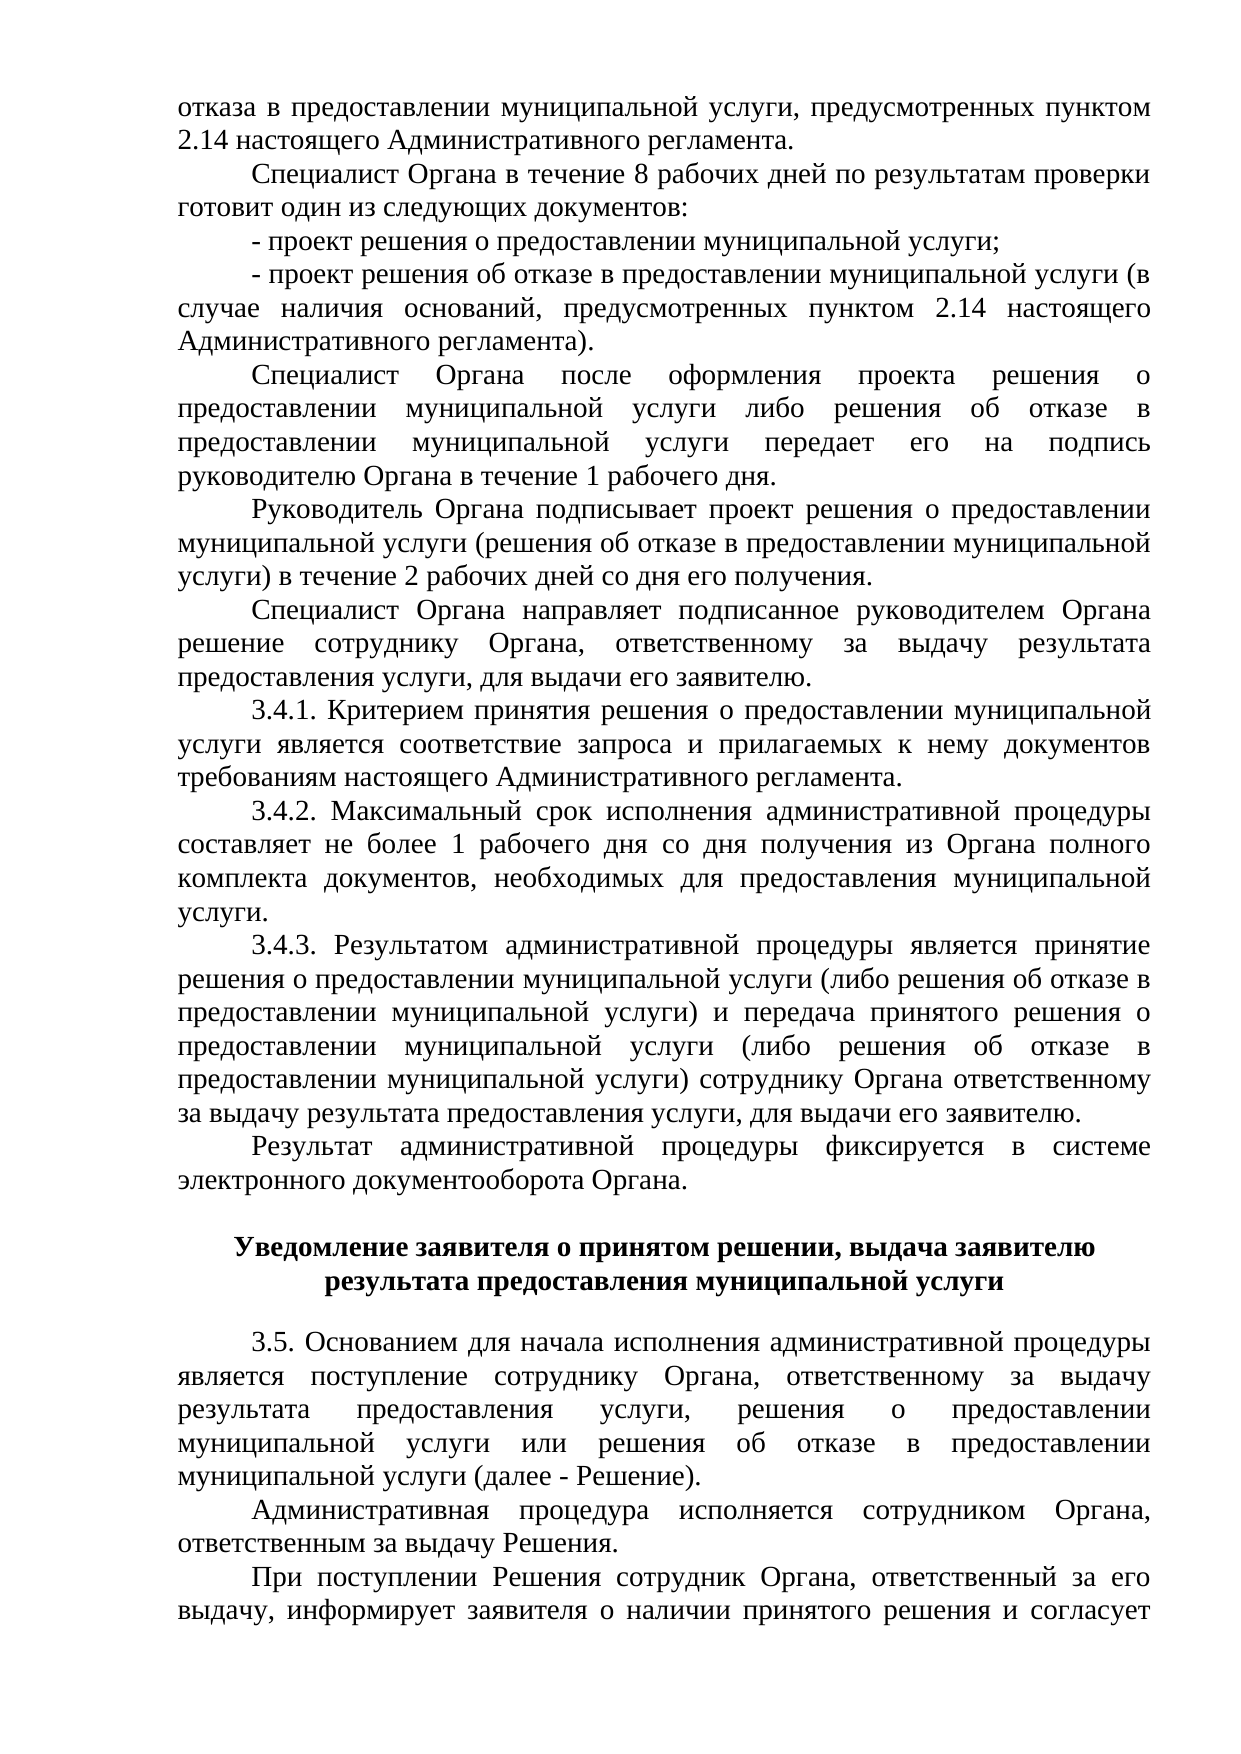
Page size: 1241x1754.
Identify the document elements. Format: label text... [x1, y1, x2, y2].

text Специалист Органа в течение 8 рабочих дней по результатам проверки готовит один из следующих документов: [177, 156, 1152, 223]
text Руководитель Органа подписывает проект решения о предоставлении муниципальной услуги (решения об отказе в предоставлении муниципальной услуги) в течение 2 рабочих дней со дня его получения. [177, 491, 1152, 592]
text Результат административной процедуры фиксируется в системе электронного документооборота Органа. [177, 1128, 1152, 1196]
text Административная процедура исполняется сотрудником Органа, ответственным за выдачу Решения. [177, 1492, 1152, 1559]
text - проект решения об отказе в предоставлении муниципальной услуги (в случае наличия оснований, предусмотренных пунктом 2.14 настоящего Административного регламента). [177, 256, 1152, 357]
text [177, 1559, 1152, 1626]
text - проект решения о предоставлении муниципальной услуги; [177, 223, 1152, 256]
text 3.4.2. Максимальный срок исполнения административной процедуры составляет не более 1 рабочего дня со дня получения из Органа полного комплекта документов, необходимых для предоставления муниципальной услуги. [177, 793, 1152, 927]
text 3.4.1. Критерием принятия решения о предоставлении муниципальной услуги является соответствие запроса и прилагаемых к нему документов требованиям настоящего Административного регламента. [177, 692, 1152, 793]
text Специалист Органа после оформления проекта решения о предоставлении муниципальной услуги либо решения об отказе в предоставлении муниципальной услуги передает его на подпись руководителю Органа в течение 1 рабочего дня. [177, 357, 1152, 491]
text Уведомление заявителя о принятом решении, выдача заявителю результата предоставления муниципальной услуги [177, 1229, 1152, 1296]
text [177, 89, 1152, 156]
text 3.5. Основанием для начала исполнения административной процедуры является поступление сотруднику Органа, ответственному за выдачу результата предоставления услуги, решения о предоставлении муниципальной услуги или решения об отказе в предоставлении муниципальной услуги (далее - Решение). [177, 1324, 1152, 1492]
text Специалист Органа направляет подписанное руководителем Органа решение сотруднику Органа, ответственному за выдачу результата предоставления услуги, для выдачи его заявителю. [177, 592, 1152, 692]
text 3.4.3. Результатом административной процедуры является принятие решения о предоставлении муниципальной услуги (либо решения об отказе в предоставлении муниципальной услуги) и передача принятого решения о предоставлении муниципальной услуги (либо решения об отказе в предоставлении муниципальной услуги) сотруднику Органа ответственному за выдачу результата предоставления услуги, для выдачи его заявителю. [177, 927, 1152, 1128]
